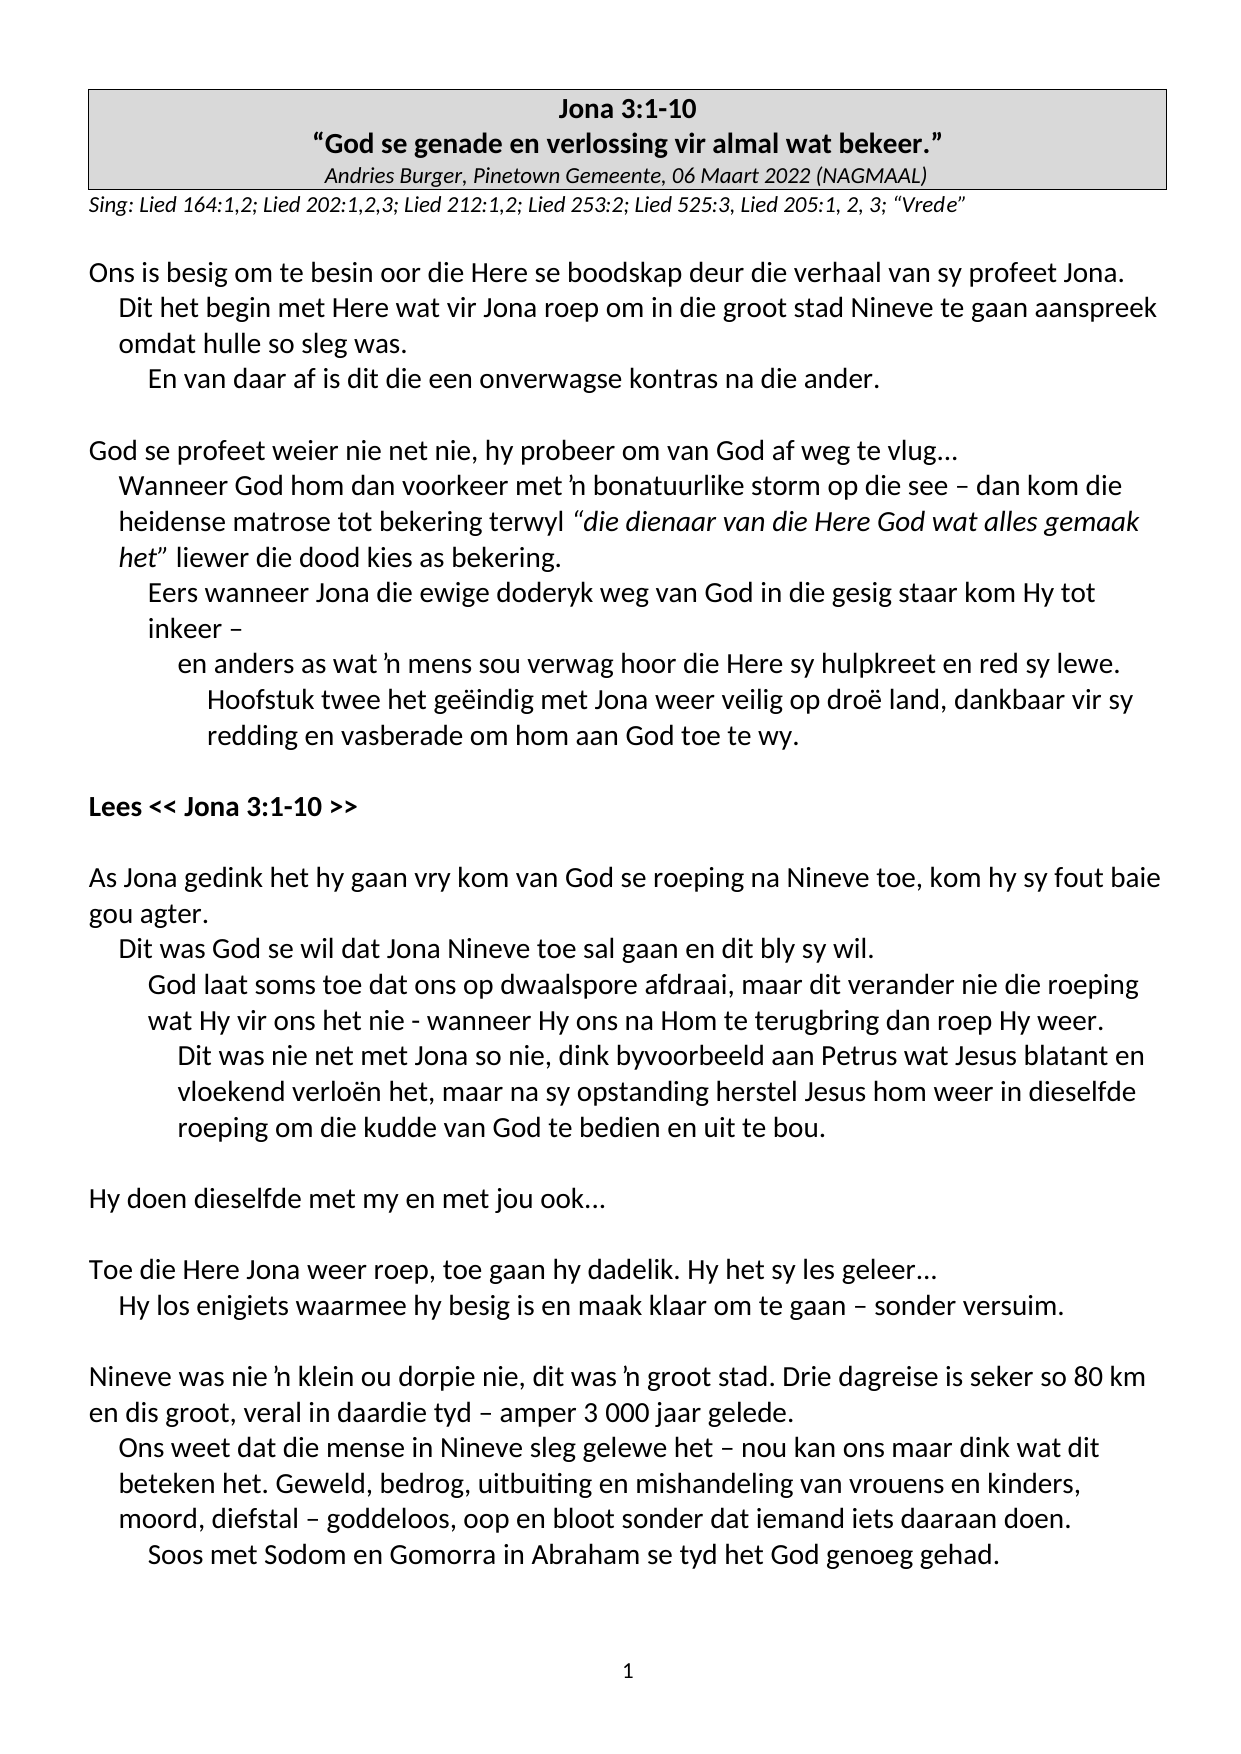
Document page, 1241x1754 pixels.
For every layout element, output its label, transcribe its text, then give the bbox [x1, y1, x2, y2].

text Sing: Lied 164:1,2; Lied 202:1,2,3; Lied 212:1,2; Lied 253:2; Lied 525:3, Lied 205:1, 2, 3; “Vrede” [89, 190, 1167, 218]
text Dit het begin met Here wat vir Jona roep om in die groot stad Nineve te gaan aanspreek omdat hulle so sleg was. [118, 289, 1167, 361]
text Nineve was nie ŉ klein ou dorpie nie, dit was ŉ groot stad. Drie dagreise is seker so 80 km en dis groot, veral in daardie tyd – amper 3 000 jaar gelede. [89, 1358, 1167, 1429]
text Lees << Jona 3:1-10 >> [89, 788, 1167, 824]
table_header Jona 3:1-10 “God se genade en verlossing vir almal wat bekeer.” Andries Burger, Pinetown Gemeente, 06 Maart 2022 (NAGMAAL) [89, 90, 1166, 189]
text Hoofstuk twee het geëindig met Jona weer veilig op droë land, dankbaar vir sy redding en vasberade om hom aan God toe te wy. [207, 681, 1167, 752]
text Ons weet dat die mense in Nineve sleg gelewe het – nou kan ons maar dink wat dit beteken het. Geweld, bedrog, uitbuiting en mishandeling van vrouens en kinders, moord, diefstal – goddeloos, oop en bloot sonder dat iemand iets daaraan doen. [118, 1429, 1167, 1536]
text God laat soms toe dat ons op dwaalspore afdraai, maar dit verander nie die roeping wat Hy vir ons het nie - wanneer Hy ons na Hom te terugbring dan roep Hy weer. [148, 966, 1167, 1037]
text En van daar af is dit die een onverwagse kontras na die ander. [148, 361, 1167, 396]
text Eers wanneer Jona die ewige doderyk weg van God in die gesig staar kom Hy tot inkeer – [148, 574, 1167, 646]
text God se profeet weier nie net nie, hy probeer om van God af weg te vlug... [89, 432, 1167, 467]
text As Jona gedink het hy gaan vry kom van God se roeping na Nineve toe, kom hy sy fout baie gou agter. [89, 859, 1167, 931]
text en anders as wat ŉ mens sou verwag hoor die Here sy hulpkreet en red sy lewe. [177, 646, 1167, 681]
text Soos met Sodom en Gomorra in Abraham se tyd het God genoeg gehad. [148, 1536, 1167, 1572]
text Dit was nie net met Jona so nie, dink byvoorbeeld aan Petrus wat Jesus blatant en vloekend verloën het, maar na sy opstanding herstel Jesus hom weer in dieselfde roeping om die kudde van God te bedien en uit te bou. [177, 1037, 1167, 1144]
text Dit was God se wil dat Jona Nineve toe sal gaan en dit bly sy wil. [89, 931, 1167, 966]
text Toe die Here Jona weer roep, toe gaan hy dadelik. Hy het sy les geleer... [89, 1251, 1167, 1287]
text Wanneer God hom dan voorkeer met ŉ bonatuurlike storm op die see – dan kom die heidense matrose tot bekering terwyl “die dienaar van die Here God wat alles gemaak het” liewer die dood kies as bekering. [118, 467, 1167, 574]
text Hy doen dieselfde met my en met jou ook... [89, 1180, 1167, 1216]
text Hy los enigiets waarmee hy besig is en maak klaar om te gaan – sonder versuim. [89, 1287, 1167, 1322]
text Ons is besig om te besin oor die Here se boodskap deur die verhaal van sy profeet Jona. [89, 254, 1167, 289]
